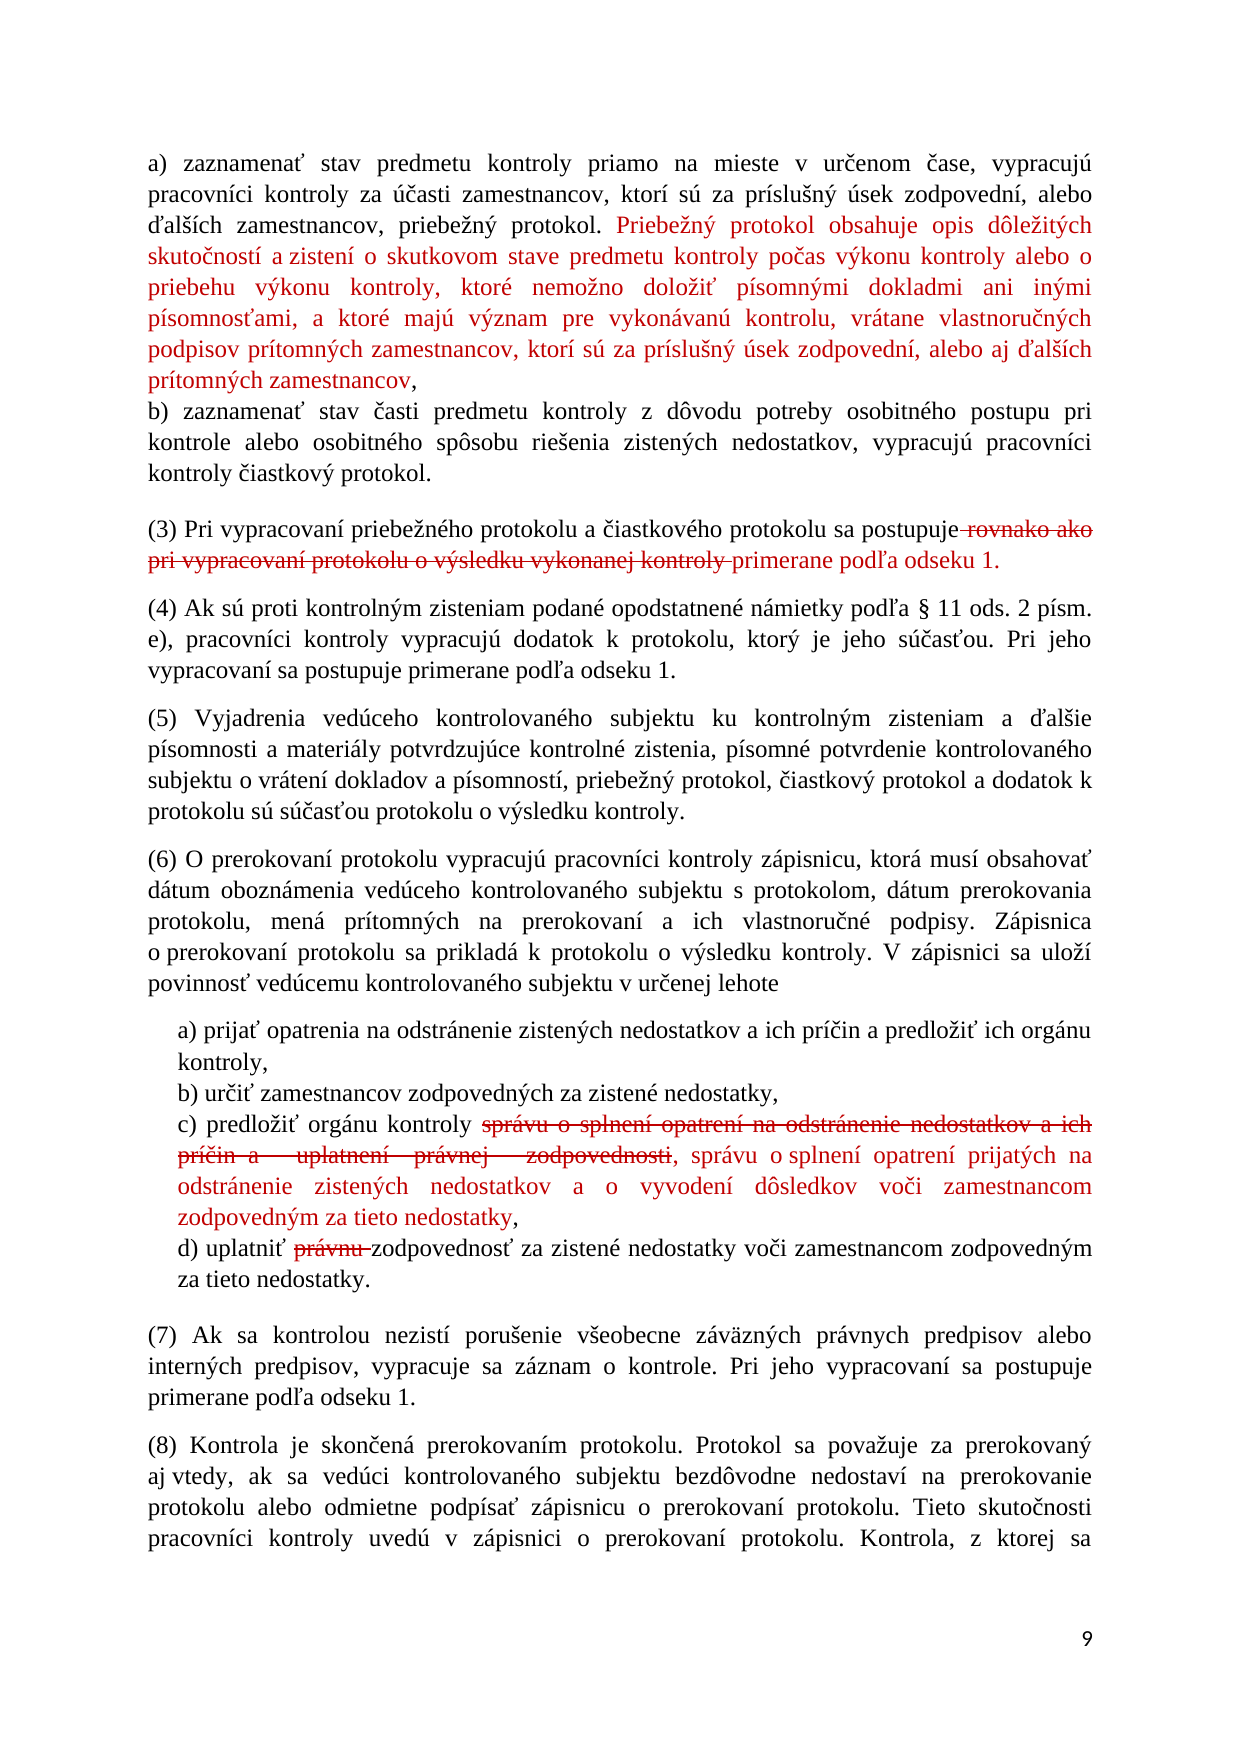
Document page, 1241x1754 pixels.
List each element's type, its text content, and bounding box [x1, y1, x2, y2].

text b) určiť zamestnancov zodpovedných za zistené nedostatky, [177, 1078, 1093, 1106]
text d) uplatniť právnu zodpovednosť za zistené nedostatky voči zamestnancom zodpovedným za tieto nedostatky. [177, 1233, 1093, 1293]
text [148, 1430, 1093, 1552]
text (6) O prerokovaní protokolu vypracujú pracovníci kontroly zápisnicu, ktorá musí obsahovať dátum oboznámenia vedúceho kontrolovaného subjektu s protokolom, dátum prerokovania protokolu, mená prítomných na prerokovaní a ich vlastnoručné podpisy. Zápisnica o prerokovaní protokolu sa prikladá k protokolu o výsledku kontroly. V zápisnici sa uloží povinnosť vedúcemu kontrolovaného subjektu v určenej lehote [148, 844, 1093, 997]
text a) zaznamenať stav predmetu kontroly priamo na mieste v určenom čase, vypracujú pracovníci kontroly za účasti zamestnancov, ktorí sú za príslušný úsek zodpovední, alebo ďalších zamestnancov, priebežný protokol. Priebežný protokol obsahuje opis dôležitých skutočností a zistení o skutkovom stave predmetu kontroly počas výkonu kontroly alebo o priebehu výkonu kontroly, ktoré nemožno doložiť písomnými dokladmi ani inými písomnosťami, a ktoré majú význam pre vykonávanú kontrolu, vrátane vlastnoručných podpisov prítomných zamestnancov, ktorí sú za príslušný úsek zodpovední, alebo aj ďalších prítomných zamestnancov, [148, 148, 1093, 394]
text (3) Pri vypracovaní priebežného protokolu a čiastkového protokolu sa postupuje rovnako ako pri vypracovaní protokolu o výsledku vykonanej kontroly primerane podľa odseku 1. [148, 514, 1093, 574]
text a) prijať opatrenia na odstránenie zistených nedostatkov a ich príčin a predložiť ich orgánu kontroly, [177, 1016, 1093, 1075]
text (7) Ak sa kontrolou nezistí porušenie všeobecne záväzných právnych predpisov alebo interných predpisov, vypracuje sa záznam o kontrole. Pri jeho vypracovaní sa postupuje primerane podľa odseku 1. [148, 1320, 1093, 1411]
text b) zaznamenať stav časti predmetu kontroly z dôvodu potreby osobitného postupu pri kontrole alebo osobitného spôsobu riešenia zistených nedostatkov, vypracujú pracovníci kontroly čiastkový protokol. [148, 396, 1093, 487]
text (4) Ak sú proti kontrolným zisteniam podané opodstatnené námietky podľa § 11 ods. 2 písm. e), pracovníci kontroly vypracujú dodatok k protokolu, ktorý je jeho súčasťou. Pri jeho vypracovaní sa postupuje primerane podľa odseku 1. [148, 593, 1093, 684]
text c) predložiť orgánu kontroly správu o splnení opatrení na odstránenie nedostatkov a ich príčin a uplatnení právnej zodpovednosti, správu o splnení opatrení prijatých na odstránenie zistených nedostatkov a o vyvodení dôsledkov voči zamestnancom zodpovedným za tieto nedostatky, [177, 1109, 1093, 1231]
text (5) Vyjadrenia vedúceho kontrolovaného subjektu ku kontrolným zisteniam a ďalšie písomnosti a materiály potvrdzujúce kontrolné zistenia, písomné potvrdenie kontrolovaného subjektu o vrátení dokladov a písomností, priebežný protokol, čiastkový protokol a dodatok k protokolu sú súčasťou protokolu o výsledku kontroly. [148, 703, 1093, 825]
